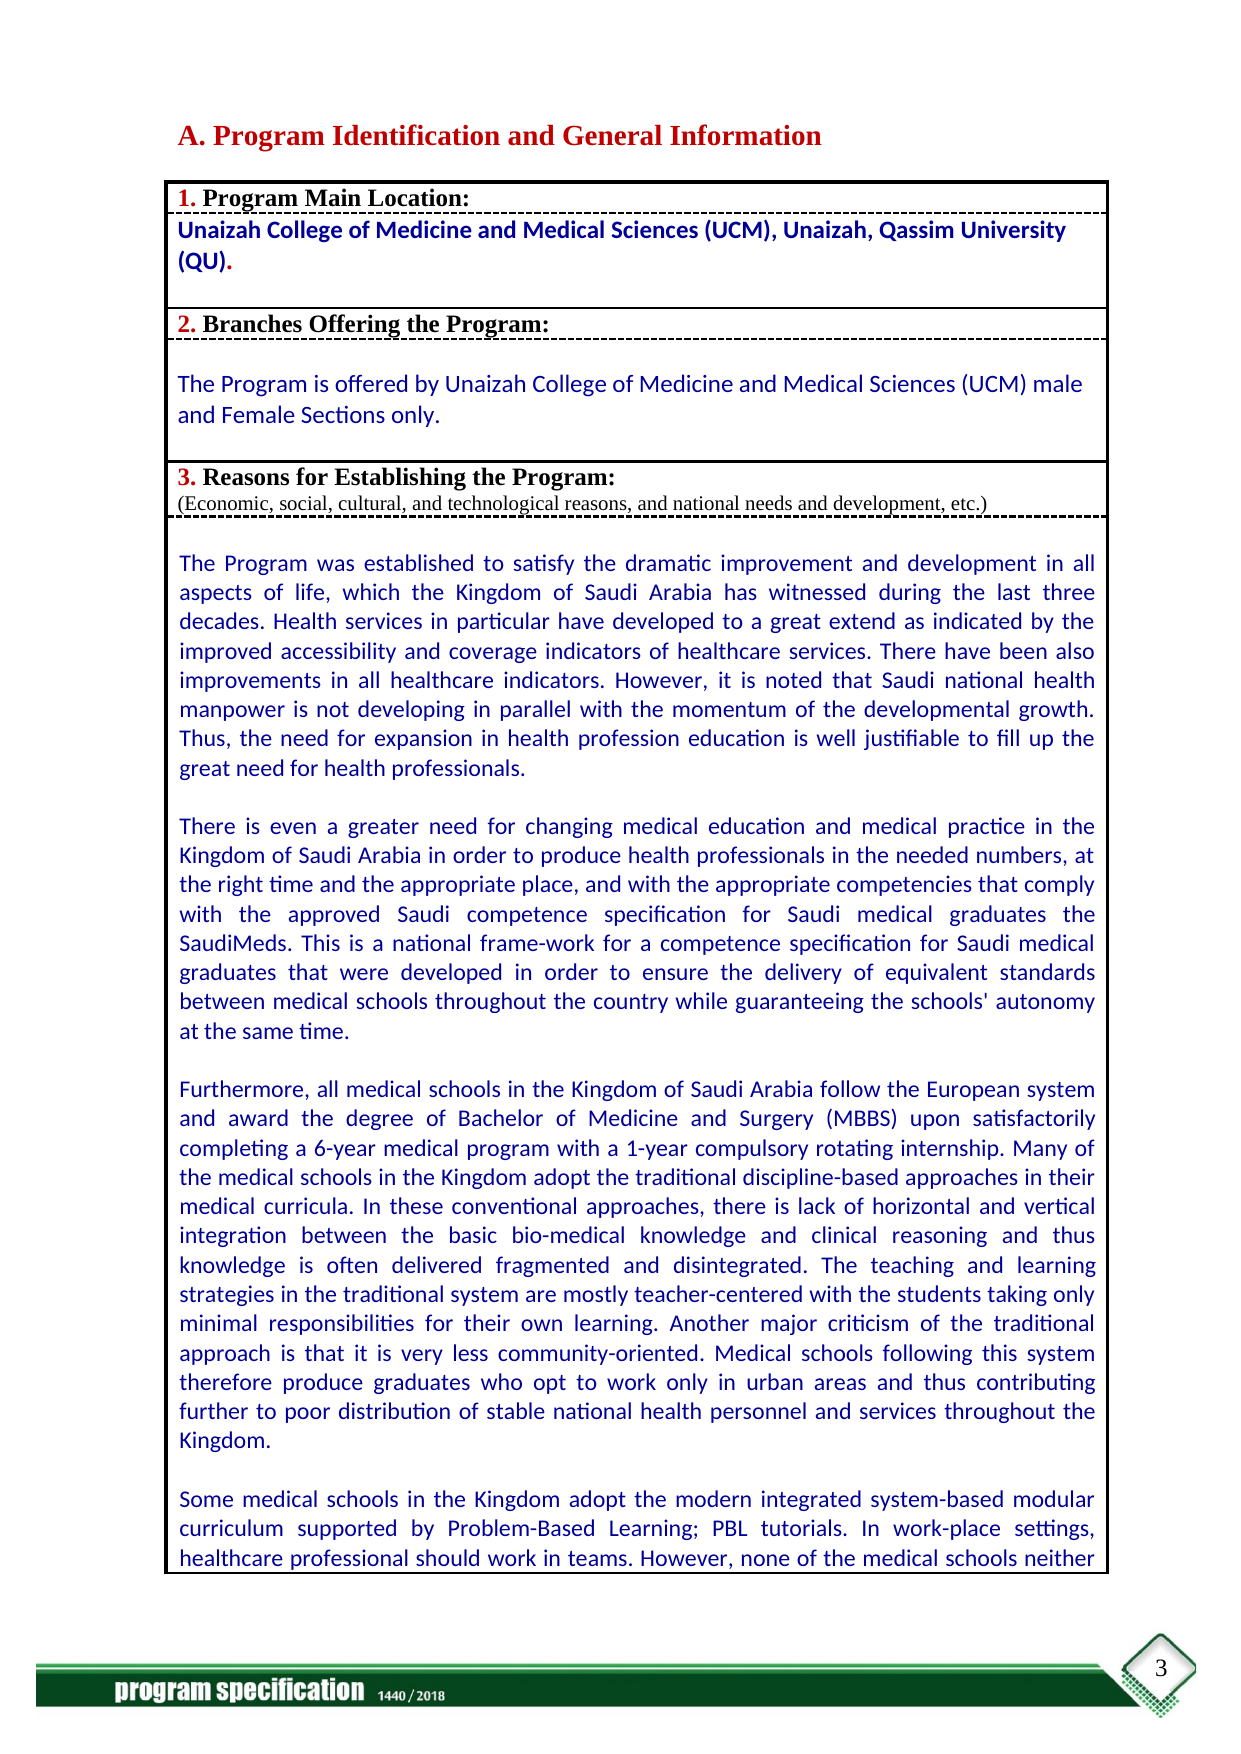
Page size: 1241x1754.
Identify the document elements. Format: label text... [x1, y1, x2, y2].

subtitle A. Program Identification and General Information [177, 118, 1122, 152]
table_cell The Program is offered by Unaizah College of Medicine and Medical Sciences (UCM) male and Female Sections only. [168, 338, 1106, 460]
table_cell Unaizah College of Medicine and Medical Sciences (UCM), Unaizah, Qassim University (QU). [168, 212, 1106, 307]
table_cell 3. Reasons for Establishing the Program: (Economic, social, cultural, and technological reasons, and national needs and development, etc.) [168, 463, 1106, 515]
picture [36, 1596, 1197, 1718]
table_header 1. Program Main Location: [168, 184, 1106, 212]
table_cell 2. Branches Offering the Program: [168, 309, 1106, 337]
